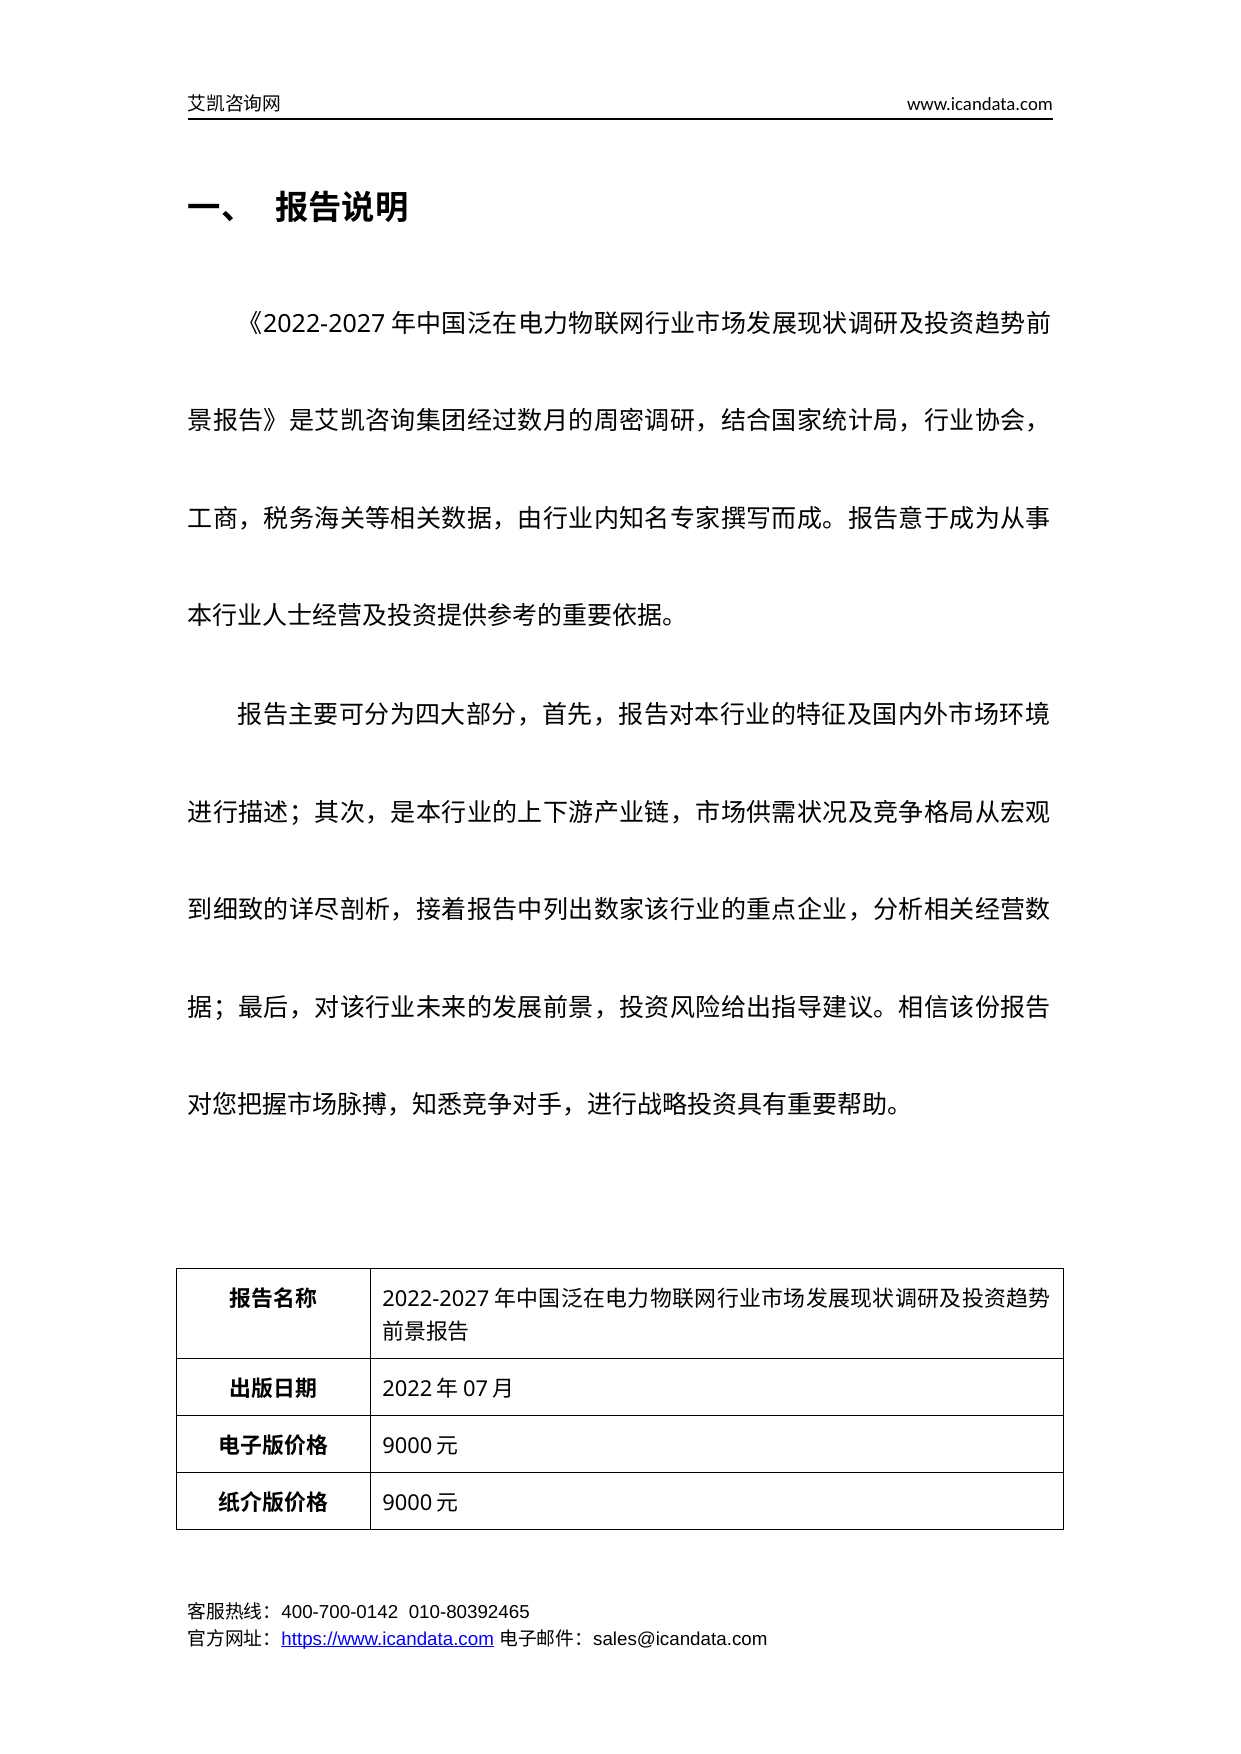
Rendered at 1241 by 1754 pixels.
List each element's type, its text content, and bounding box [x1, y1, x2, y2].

table_header 报告名称 [177, 1269, 370, 1358]
table_cell 电子版价格 [177, 1416, 370, 1472]
table_cell 9000元 [371, 1416, 1063, 1472]
table_cell 9000元 [371, 1473, 1063, 1529]
table_cell 纸介版价格 [177, 1473, 370, 1529]
subtitle 报告说明 [187, 172, 1053, 237]
table_cell 出版日期 [177, 1359, 370, 1415]
table_header 2022-2027年中国泛在电力物联网行业市场发展现状调研及投资趋势前景报告 [371, 1269, 1063, 1358]
table_cell 2022年07月 [371, 1359, 1063, 1415]
text 《2022-2027年中国泛在电力物联网行业市场发展现状调研及投资趋势前景报告》是艾凯咨询集团经过数月的周密调研，结合国家统计局，行业协会，工商，税务海关等相关数据，由行业内知名专家撰写而成。报告意于成为从事本行业人士经营及投资提供参考的重要依据。 [187, 289, 1053, 646]
text 报告主要可分为四大部分，首先，报告对本行业的特征及国内外市场环境进行描述；其次，是本行业的上下游产业链，市场供需状况及竞争格局从宏观到细致的详尽剖析，接着报告中列出数家该行业的重点企业，分析相关经营数据；最后，对该行业未来的发展前景，投资风险给出指导建议。相信该份报告对您把握市场脉搏，知悉竞争对手，进行战略投资具有重要帮助。 [187, 681, 1053, 1136]
